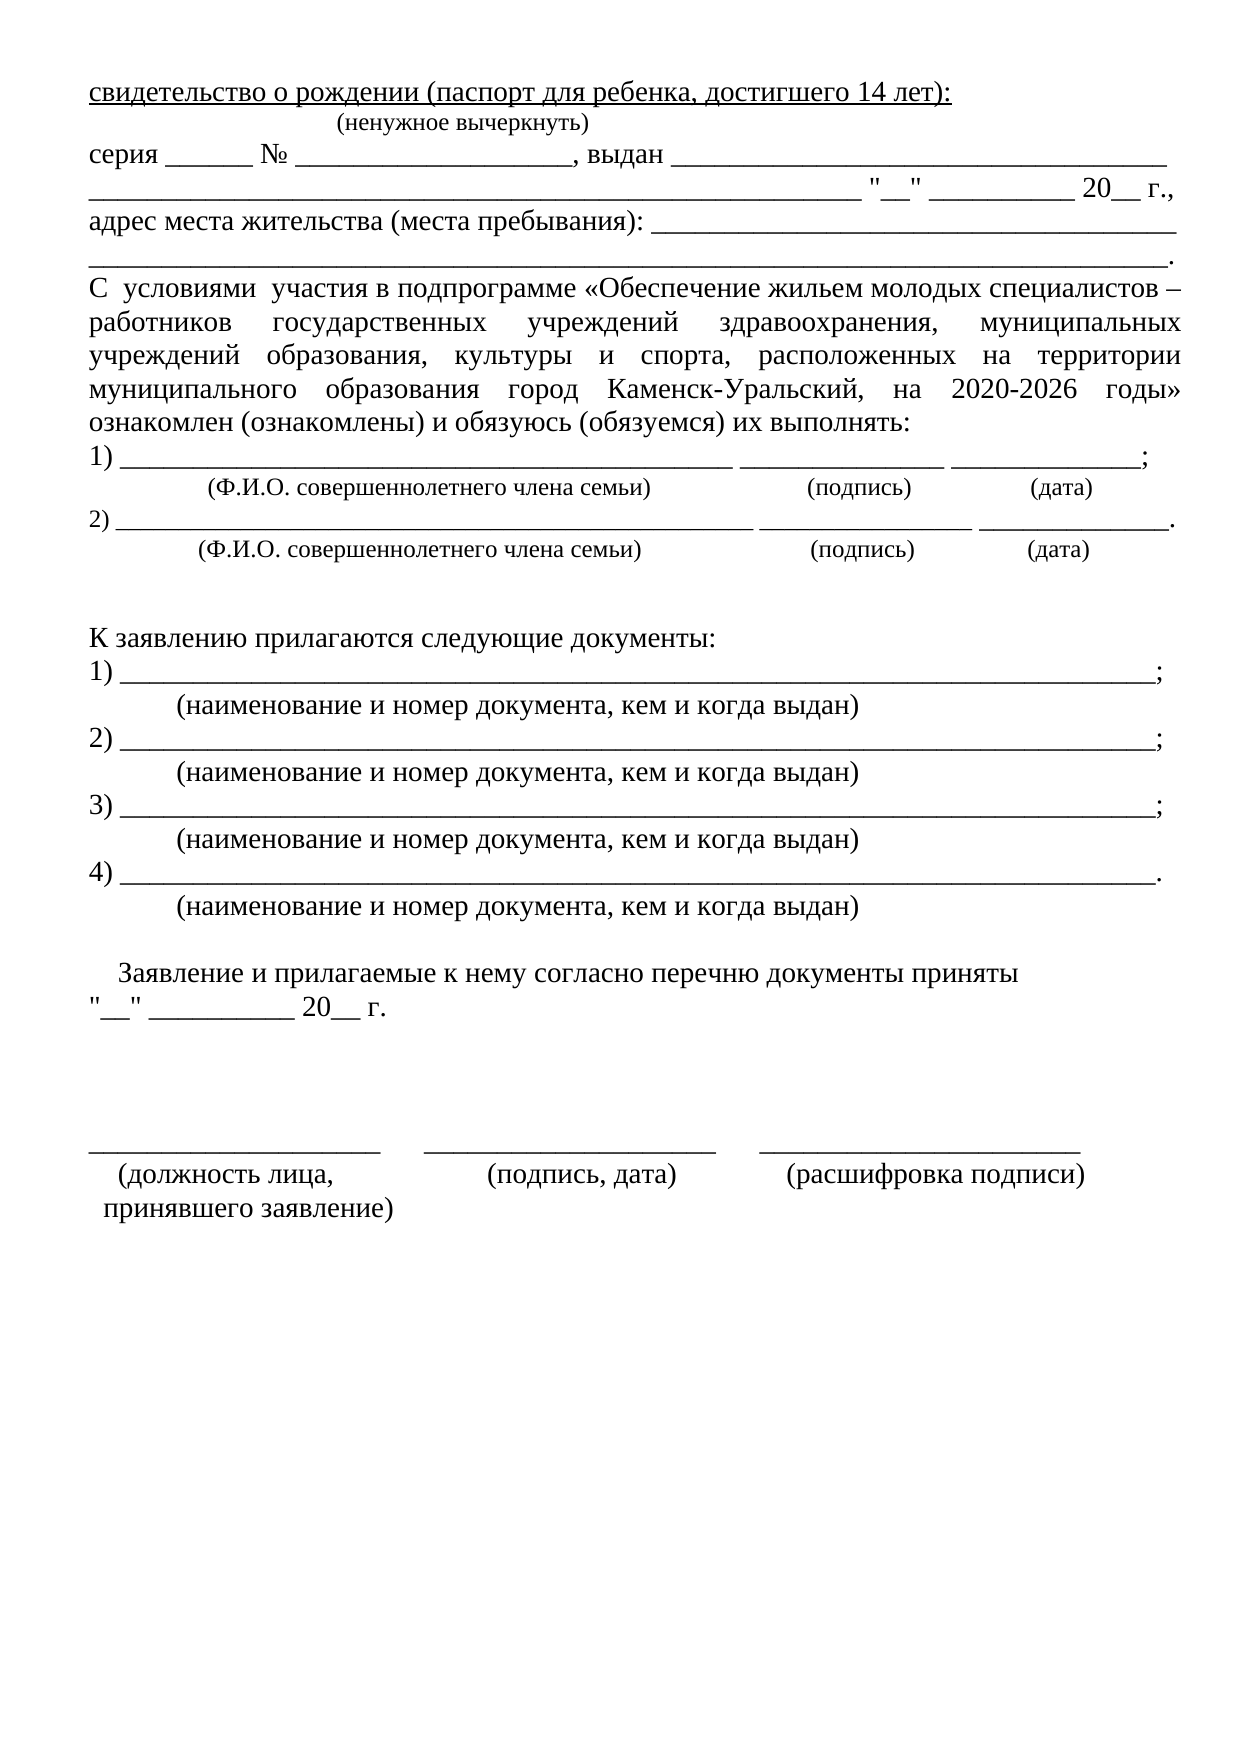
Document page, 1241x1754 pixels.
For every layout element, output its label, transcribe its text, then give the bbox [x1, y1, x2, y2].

text адрес места жительства (места пребывания): ____________________________________ [88, 203, 1181, 237]
text (должность лица, (подпись, дата) (расшифровка подписи) [88, 1156, 1181, 1190]
text (наименование и номер документа, кем и когда выдан) [88, 888, 1181, 922]
text 2) ___________________________________________________ _________________ _____________. [88, 500, 1181, 534]
text Заявление и прилагаемые к нему согласно перечню документы приняты [88, 955, 1181, 989]
text ____________________ ____________________ ______________________ [88, 1123, 1181, 1156]
text __________________________________________________________________________. С условиями участия в подпрограмме «Обеспечение жильем молодых специалистов – работников государственных учреждений здравоохранения, муниципальных учреждений образования, культуры и спорта, расположенных на территории муниципального образования город Каменск-Уральский, на 2020-2026 годы» ознакомлен (ознакомлены) и обязуюсь (обязуемся) их выполнять: [88, 237, 1181, 438]
text 3) _______________________________________________________________________; [88, 787, 1181, 821]
text 2) _______________________________________________________________________; [88, 720, 1181, 754]
text 1) _______________________________________________________________________; [88, 653, 1181, 687]
text 4) _______________________________________________________________________. [88, 854, 1181, 888]
text (Ф.И.О. совершеннолетнего члена семьи) (подпись) (дата) [88, 534, 1181, 563]
text 1) __________________________________________ ______________ _____________; [88, 438, 1181, 472]
text принявшего заявление) [88, 1190, 1181, 1223]
text (наименование и номер документа, кем и когда выдан) [88, 821, 1181, 854]
text (наименование и номер документа, кем и когда выдан) [88, 687, 1181, 720]
text (ненужное вычеркнуть) [88, 107, 1181, 136]
text серия ______ № ___________________, выдан __________________________________ [88, 136, 1181, 170]
text "__" __________ 20__ г. [88, 989, 1181, 1022]
text _____________________________________________________ "__" __________ 20__ г., [88, 170, 1181, 203]
text (наименование и номер документа, кем и когда выдан) [88, 754, 1181, 787]
text свидетельство о рождении (паспорт для ребенка, достигшего 14 лет): [88, 74, 1181, 107]
text К заявлению прилагаются следующие документы: [88, 620, 1181, 653]
text (Ф.И.О. совершеннолетнего члена семьи) (подпись) (дата) [88, 472, 1181, 500]
